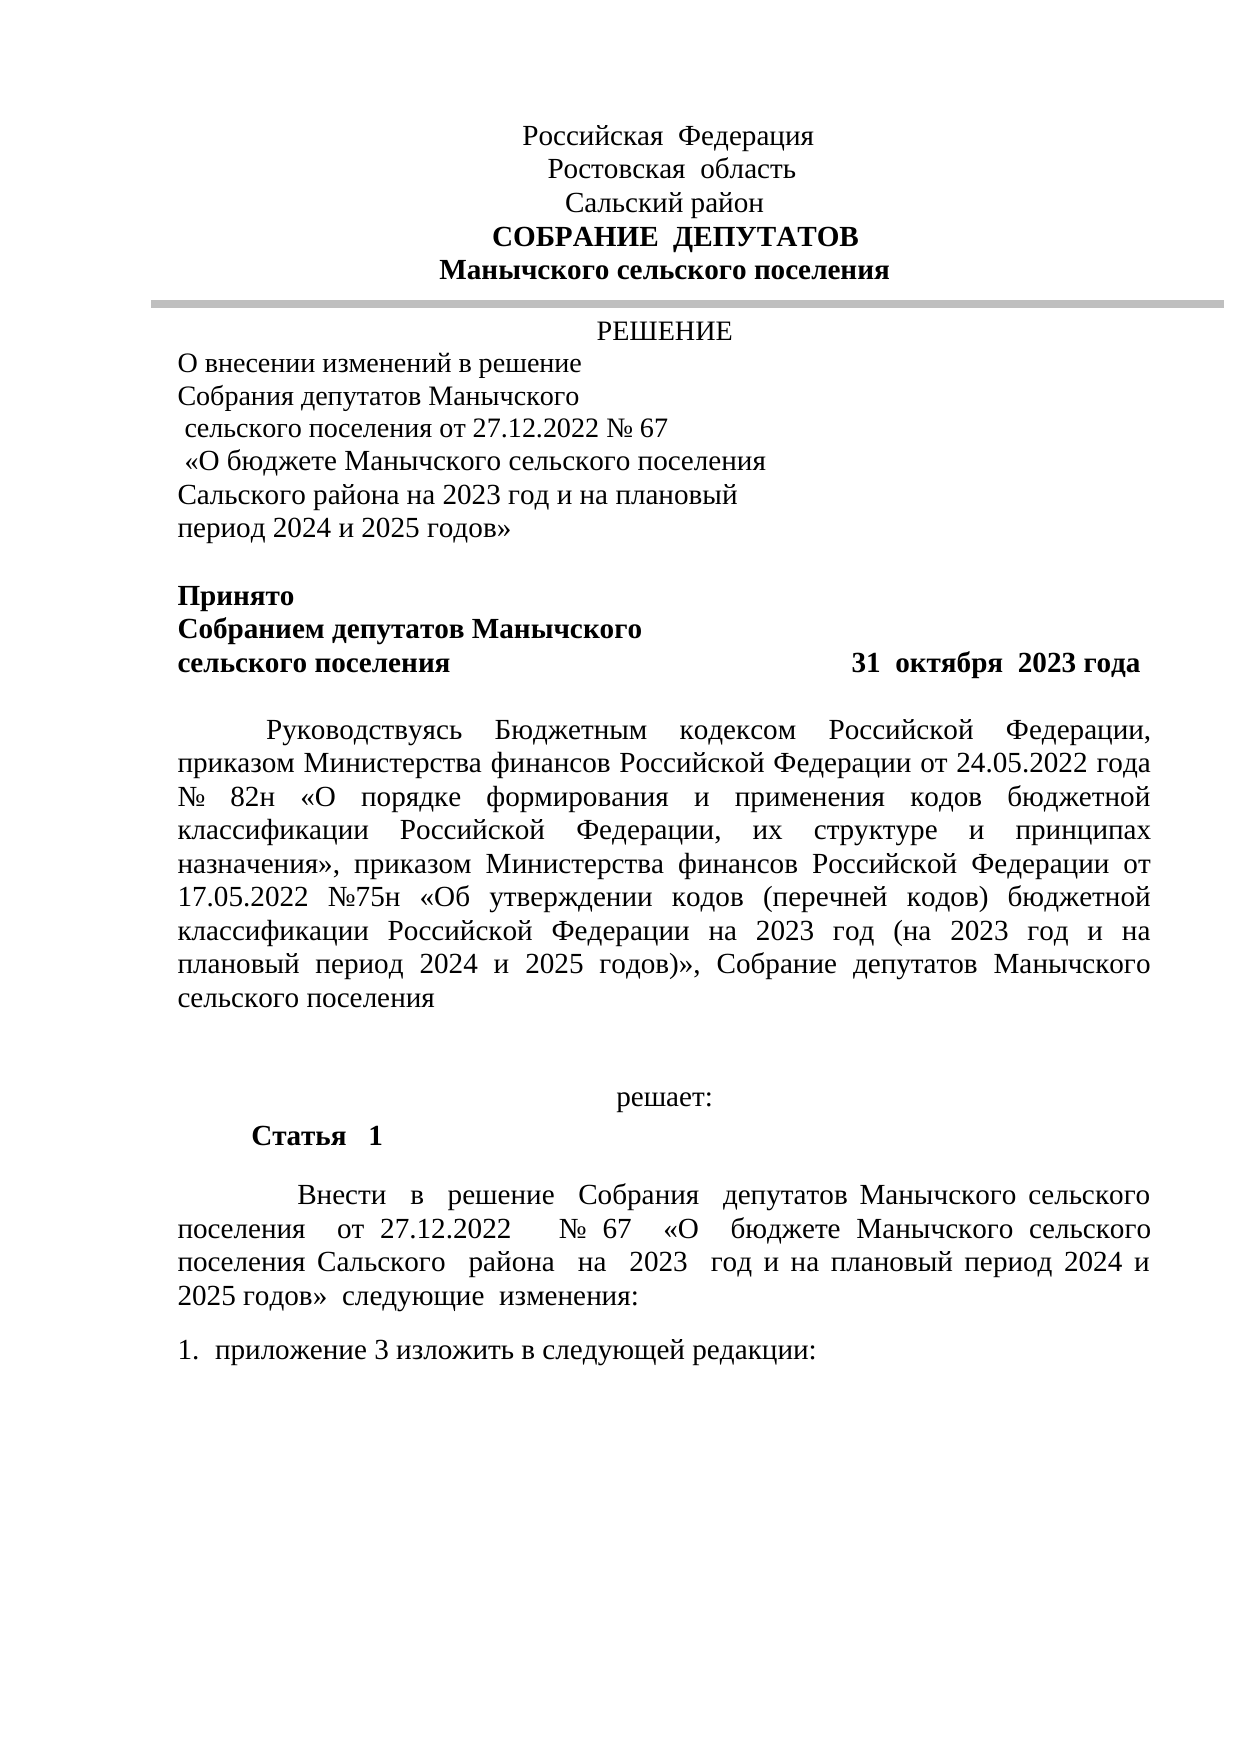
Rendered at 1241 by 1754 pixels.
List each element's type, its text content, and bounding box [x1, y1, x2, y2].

text Собранием депутатов Манычского [177, 611, 1152, 645]
text Собрания депутатов Манычского [177, 379, 1152, 411]
text Руководствуясь Бюджетным кодексом Российской Федерации, приказом Министерства финансов Российской Федерации от 24.05.2022 года № 82н «О порядке формирования и применения кодов бюджетной классификации Российской Федерации, их структуре и принципах назначения», приказом Министерства финансов Российской Федерации от 17.05.2022 №75н «Об утверждении кодов (перечней кодов) бюджетной классификации Российской Федерации на 2023 год (на 2023 год и на плановый период 2024 и 2025 годов)», Собрание депутатов Манычского сельского поселения [177, 712, 1152, 1014]
text «О бюджете Манычского сельского поселения [177, 443, 1152, 477]
text сельского поселения от 27.12.2022 № 67 [177, 411, 1152, 443]
text Статья 1 [177, 1118, 1152, 1151]
list приложение 3 изложить в следующей редакции: [177, 1332, 1152, 1366]
text Манычского сельского поселения [177, 252, 1152, 286]
text сельского поселения 31 октября 2023 года [177, 645, 1152, 678]
title Внести в решение Собрания депутатов Манычского сельского поселения от 27.12.2022 № 67 «О бюджете Манычского сельского поселения Сальского района на 2023 год и на плановый период 2024 и 2025 годов» следующие изменения: [177, 1177, 1152, 1311]
text Сальского района на 2023 год и на плановый [177, 477, 1152, 511]
text период 2024 и 2025 годов» [177, 511, 1152, 544]
text СОБРАНИЕ ДЕПУТАТОВ [177, 219, 1152, 252]
text Сальский район [177, 185, 1152, 219]
text РЕШЕНИЕ [177, 314, 1152, 346]
text О внесении изменений в решение [177, 346, 1152, 379]
text Ростовская область [177, 152, 1152, 185]
text решает: [177, 1079, 1152, 1113]
text Российская Федерация [177, 118, 1152, 152]
text Принято [177, 578, 1152, 611]
